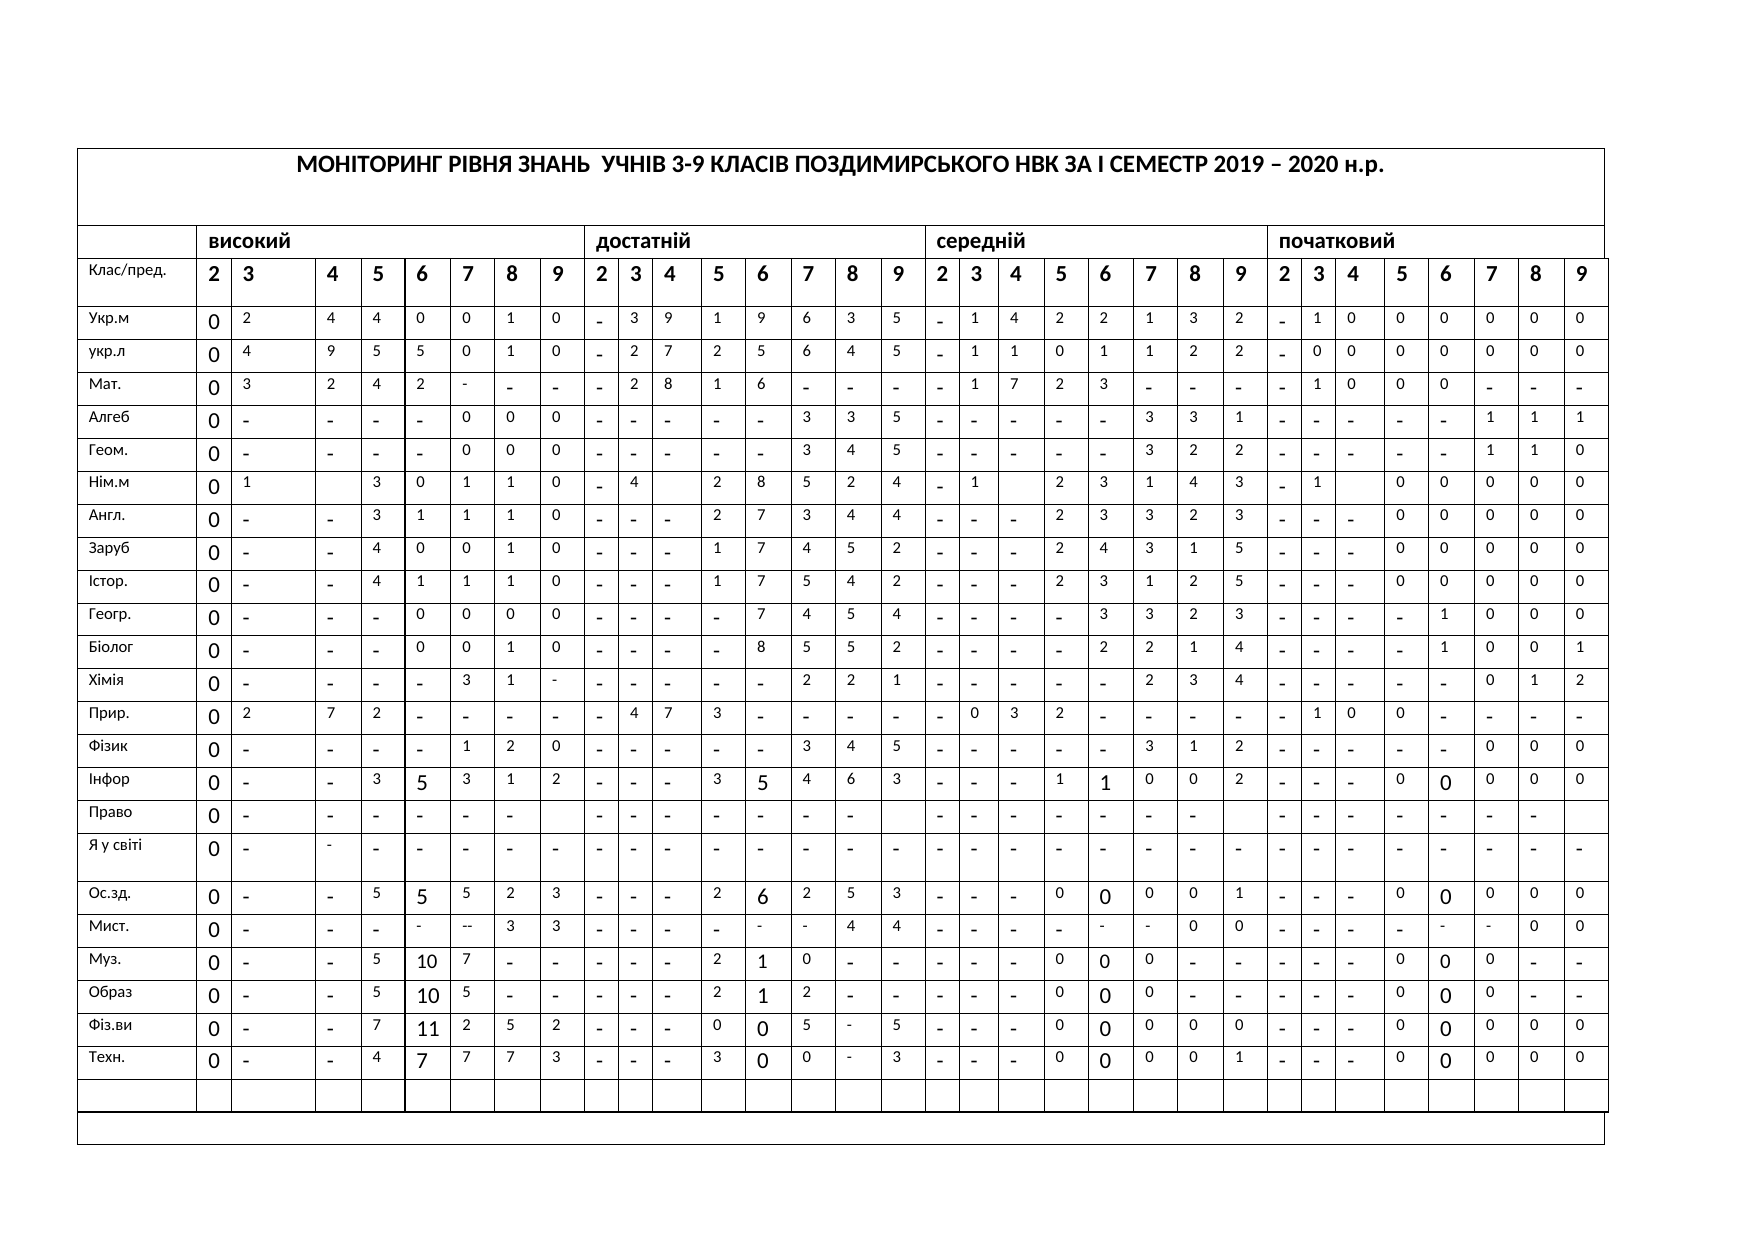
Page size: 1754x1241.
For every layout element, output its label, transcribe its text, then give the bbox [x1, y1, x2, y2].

table_cell 0 [197, 1014, 231, 1046]
table_cell - [232, 735, 315, 767]
table_cell 0 [406, 636, 450, 668]
table_cell [1336, 1080, 1384, 1111]
table_cell 4 [1224, 669, 1267, 701]
table_cell 1 [746, 948, 791, 980]
table_cell - [619, 406, 652, 438]
table_cell - [960, 882, 998, 914]
table_cell 0 [1302, 340, 1335, 372]
table_cell - [541, 373, 584, 405]
table_cell - [999, 915, 1044, 947]
table_cell 1 [495, 307, 540, 339]
table_cell 4 [1178, 472, 1223, 504]
table_cell 4 [362, 307, 404, 339]
table_cell 0 [1519, 472, 1564, 504]
table_cell - [1045, 636, 1088, 668]
table_cell [316, 1080, 361, 1111]
table_cell 5 [836, 882, 881, 914]
table_cell - [1302, 1014, 1335, 1046]
table_cell - [792, 702, 835, 734]
table_cell 0 [1385, 538, 1428, 569]
table_cell 2 [541, 768, 584, 800]
table_cell 1 [495, 538, 540, 569]
table_cell 7 [999, 373, 1044, 405]
table_cell 10 [406, 948, 450, 980]
table_cell - [960, 948, 998, 980]
table_cell - [232, 636, 315, 668]
table_cell Клас/пред. [78, 259, 196, 306]
table_cell 0 [541, 735, 584, 767]
table_cell - [746, 669, 791, 701]
table_cell початковий [1268, 226, 1604, 258]
table_cell - [1336, 735, 1384, 767]
table_cell - [1268, 1014, 1301, 1046]
table_cell - [1336, 948, 1384, 980]
table_cell - [232, 538, 315, 569]
table_cell - [1336, 882, 1384, 914]
table_cell - [1429, 702, 1474, 734]
table_cell - [1302, 604, 1335, 635]
table_cell Геом. [78, 439, 196, 471]
table_cell - [926, 636, 959, 668]
table_cell [1224, 1080, 1267, 1111]
table_cell [316, 472, 361, 504]
table_cell - [316, 948, 361, 980]
table_cell - [1268, 604, 1301, 635]
table_cell 3 [792, 505, 835, 537]
table_cell 0 [541, 571, 584, 602]
table_cell 8 [836, 259, 881, 306]
table_cell - [585, 373, 618, 405]
table_cell - [1519, 373, 1564, 405]
table_cell 2 [1224, 768, 1267, 800]
table_cell - [1178, 702, 1223, 734]
table_cell - [653, 538, 701, 569]
table_cell - [1385, 406, 1428, 438]
table_cell 3 [1224, 472, 1267, 504]
table_cell [451, 1080, 494, 1111]
table_cell 1 [232, 472, 315, 504]
table_cell - [232, 801, 315, 833]
table_cell 0 [960, 702, 998, 734]
table_cell 2 [362, 702, 404, 734]
table_cell 0 [1134, 981, 1177, 1013]
table_cell 0 [1565, 340, 1608, 372]
table_cell 0 [197, 636, 231, 668]
table_cell 1 [960, 373, 998, 405]
table_cell [232, 1080, 315, 1111]
table_cell - [495, 702, 540, 734]
table_cell - [926, 604, 959, 635]
table_cell 5 [1385, 259, 1428, 306]
table_cell 0 [197, 307, 231, 339]
table_cell 0 [1519, 538, 1564, 569]
table_cell 7 [362, 1014, 404, 1046]
table_cell 0 [1385, 373, 1428, 405]
table_cell - [1045, 439, 1088, 471]
table_cell - [1302, 406, 1335, 438]
table_cell 2 [495, 882, 540, 914]
table_cell - [585, 340, 618, 372]
table_cell 1 [495, 768, 540, 800]
table_cell - [999, 406, 1044, 438]
table_cell - [1429, 801, 1474, 833]
table_cell 0 [1475, 307, 1518, 339]
table_cell - [232, 981, 315, 1013]
table_cell 2 [1134, 636, 1177, 668]
table_cell 3 [541, 915, 584, 947]
table_cell 9 [653, 307, 701, 339]
table_cell - [1134, 702, 1177, 734]
table_cell 2 [1224, 439, 1267, 471]
table_cell 9 [316, 340, 361, 372]
table_cell - [619, 604, 652, 635]
table_cell [1565, 801, 1608, 833]
table_cell 0 [1385, 948, 1428, 980]
table_cell - [999, 948, 1044, 980]
table_cell 2 [541, 1014, 584, 1046]
table_cell - [702, 834, 745, 881]
table_cell - [999, 1014, 1044, 1046]
table_cell 0 [1565, 307, 1608, 339]
table_cell 0 [197, 406, 231, 438]
table_cell 0 [197, 981, 231, 1013]
table_cell 6 [836, 768, 881, 800]
table_cell - [1178, 834, 1223, 881]
table_cell 3 [1224, 505, 1267, 537]
table_cell - [316, 768, 361, 800]
table_cell - [1268, 981, 1301, 1013]
table_cell Мат. [78, 373, 196, 405]
table_cell - [960, 538, 998, 569]
table_cell - [1385, 669, 1428, 701]
table_cell - [960, 768, 998, 800]
table_cell 0 [1519, 768, 1564, 800]
table_cell 3 [1089, 604, 1133, 635]
table_cell - [1336, 406, 1384, 438]
table_cell - [653, 948, 701, 980]
table_cell - [619, 801, 652, 833]
table_cell 7 [746, 538, 791, 569]
table_cell 9 [882, 259, 925, 306]
table_cell 4 [836, 735, 881, 767]
table_cell 5 [495, 1014, 540, 1046]
table_cell 0 [197, 439, 231, 471]
table_cell 0 [1565, 472, 1608, 504]
table_cell - [1302, 834, 1335, 881]
table_cell 4 [1089, 538, 1133, 569]
table_cell 0 [1134, 882, 1177, 914]
table_cell 0 [451, 538, 494, 569]
table_cell - [999, 604, 1044, 635]
table_cell 0 [1519, 882, 1564, 914]
table_cell 1 [1089, 340, 1133, 372]
table_cell 4 [1336, 259, 1384, 306]
table_cell - [882, 948, 925, 980]
table_cell - [1089, 669, 1133, 701]
table_cell 1 [1134, 571, 1177, 602]
table_cell - [585, 735, 618, 767]
table_cell 2 [585, 259, 618, 306]
table_cell 0 [1565, 604, 1608, 635]
table_cell 1 [1429, 636, 1474, 668]
table_cell 7 [1134, 259, 1177, 306]
table_cell - [585, 307, 618, 339]
table_cell - [495, 834, 540, 881]
table_cell - [232, 915, 315, 947]
table_cell 5 [1224, 538, 1267, 569]
table_cell - [1045, 604, 1088, 635]
table_cell 3 [882, 882, 925, 914]
table_cell - [495, 373, 540, 405]
table_cell 0 [1385, 505, 1428, 537]
table_cell 0 [495, 439, 540, 471]
table_cell - [1385, 915, 1428, 947]
table_cell - [882, 981, 925, 1013]
table_cell - [1178, 948, 1223, 980]
table_cell 0 [541, 604, 584, 635]
table_cell - [1519, 948, 1564, 980]
table_cell - [406, 915, 450, 947]
table_cell 4 [882, 505, 925, 537]
table_cell - [1268, 505, 1301, 537]
table_cell [78, 1080, 196, 1111]
table_cell - [746, 735, 791, 767]
table_cell 3 [1089, 505, 1133, 537]
table_cell 6 [792, 307, 835, 339]
table_cell 0 [1475, 981, 1518, 1013]
table_cell 3 [541, 882, 584, 914]
table_cell 0 [702, 1014, 745, 1046]
table_cell 3 [1302, 259, 1335, 306]
table_cell 0 [1475, 604, 1518, 635]
table_cell 5 [362, 981, 404, 1013]
table_cell 1 [451, 472, 494, 504]
table_cell Право [78, 801, 196, 833]
table_cell 0 [1336, 702, 1384, 734]
table_cell 7 [451, 259, 494, 306]
table_cell 2 [1178, 439, 1223, 471]
table_cell 4 [1224, 636, 1267, 668]
table_cell - [702, 406, 745, 438]
table_cell 2 [882, 571, 925, 602]
table_cell 0 [1224, 1014, 1267, 1046]
table_cell 2 [1045, 538, 1088, 569]
table_cell 1 [960, 472, 998, 504]
table_cell високий [197, 226, 584, 258]
table_cell - [1336, 571, 1384, 602]
table_cell 3 [619, 259, 652, 306]
table_cell - [1089, 915, 1133, 947]
table_cell [653, 472, 701, 504]
table_cell - [746, 834, 791, 881]
table_cell 0 [1385, 340, 1428, 372]
table_cell 1 [451, 505, 494, 537]
table_cell - [653, 406, 701, 438]
table_cell 0 [495, 604, 540, 635]
table_cell - [1336, 801, 1384, 833]
table_cell 6 [1089, 259, 1133, 306]
table_cell 2 [702, 505, 745, 537]
table_cell 5 [362, 948, 404, 980]
table_cell 2 [702, 882, 745, 914]
table_cell - [653, 636, 701, 668]
table_cell 4 [232, 340, 315, 372]
table_cell Хімія [78, 669, 196, 701]
table_cell 0 [1519, 571, 1564, 602]
table_cell 7 [746, 505, 791, 537]
table_cell [882, 801, 925, 833]
table_cell 3 [1178, 669, 1223, 701]
table_cell - [1268, 834, 1301, 881]
table_cell 7 [653, 340, 701, 372]
table_cell - [1475, 801, 1518, 833]
table_cell 0 [1089, 1014, 1133, 1046]
table_cell 4 [836, 439, 881, 471]
table_cell 0 [1475, 882, 1518, 914]
table_cell - [495, 801, 540, 833]
table_cell Мист. [78, 915, 196, 947]
table_cell 3 [1089, 571, 1133, 602]
table_cell 0 [1519, 307, 1564, 339]
table_cell 5 [882, 307, 925, 339]
table_cell 4 [836, 340, 881, 372]
table_cell - [232, 571, 315, 602]
table_cell 5 [746, 768, 791, 800]
table_cell - [1302, 538, 1335, 569]
table_cell - [1045, 801, 1088, 833]
table_cell - [999, 505, 1044, 537]
table_cell - [702, 604, 745, 635]
table_cell - [1045, 669, 1088, 701]
table_cell 4 [836, 505, 881, 537]
table_cell 0 [197, 373, 231, 405]
table_cell 0 [1475, 669, 1518, 701]
table_cell [406, 1080, 450, 1111]
table_cell [541, 801, 584, 833]
table_cell 1 [1224, 406, 1267, 438]
table_cell 3 [1134, 406, 1177, 438]
table_cell 0 [1519, 1047, 1564, 1078]
table_cell 1 [960, 307, 998, 339]
table_cell 0 [1045, 948, 1088, 980]
table_cell - [316, 571, 361, 602]
table_cell 0 [541, 538, 584, 569]
table_cell 2 [926, 259, 959, 306]
table_cell - [1385, 801, 1428, 833]
table_cell 3 [1178, 307, 1223, 339]
table_cell 2 [702, 340, 745, 372]
table_cell [197, 1080, 231, 1111]
table_cell - [1224, 373, 1267, 405]
table_cell 2 [451, 1014, 494, 1046]
table_cell [1385, 1080, 1428, 1111]
table_cell - [926, 669, 959, 701]
table_cell - [1268, 915, 1301, 947]
table_cell - [746, 439, 791, 471]
table_cell - [836, 1014, 881, 1046]
table_cell 5 [882, 1014, 925, 1046]
table_cell 6 [1429, 259, 1474, 306]
table_cell 1 [1565, 636, 1608, 668]
table_cell - [585, 834, 618, 881]
table_cell 3 [619, 307, 652, 339]
table_cell - [960, 669, 998, 701]
table_cell - [999, 735, 1044, 767]
table_cell 2 [406, 373, 450, 405]
table_cell 7 [451, 948, 494, 980]
table_cell - [836, 948, 881, 980]
table_cell 0 [451, 604, 494, 635]
table_cell - [1336, 1014, 1384, 1046]
table_cell 7 [495, 1047, 540, 1078]
table_cell - [451, 373, 494, 405]
table_cell Англ. [78, 505, 196, 537]
table_cell Муз. [78, 948, 196, 980]
table_cell - [451, 702, 494, 734]
table_cell 0 [1045, 340, 1088, 372]
table_cell - [619, 1014, 652, 1046]
table_cell 6 [406, 259, 450, 306]
table_cell [585, 1080, 618, 1111]
table_cell 10 [406, 981, 450, 1013]
table_cell 1 [1519, 669, 1564, 701]
table_cell - [702, 636, 745, 668]
table_cell 2 [836, 472, 881, 504]
table_cell 0 [1224, 915, 1267, 947]
table_cell 5 [882, 439, 925, 471]
table_cell 3 [1178, 406, 1223, 438]
table_cell 1 [1302, 373, 1335, 405]
table_cell 3 [495, 915, 540, 947]
table_cell - [702, 439, 745, 471]
table_cell - [926, 702, 959, 734]
table_cell 0 [1475, 538, 1518, 569]
table_cell 3 [836, 307, 881, 339]
table_cell - [1089, 406, 1133, 438]
table_cell - [653, 669, 701, 701]
table_cell 2 [882, 636, 925, 668]
table_cell - [316, 834, 361, 881]
table_cell 7 [316, 702, 361, 734]
table_cell 4 [836, 571, 881, 602]
table_cell Техн. [78, 1047, 196, 1078]
table_cell - [792, 915, 835, 947]
table_cell 0 [1385, 882, 1428, 914]
table_cell 0 [1475, 948, 1518, 980]
table_cell 8 [653, 373, 701, 405]
table_cell - [451, 834, 494, 881]
table_cell [1565, 1080, 1608, 1111]
table_cell - [1268, 636, 1301, 668]
table_cell - [746, 406, 791, 438]
table_cell - [316, 981, 361, 1013]
table_cell - [406, 702, 450, 734]
table_cell 0 [541, 406, 584, 438]
table_cell 0 [1385, 472, 1428, 504]
table_cell 3 [702, 702, 745, 734]
table_cell 2 [1224, 307, 1267, 339]
table_cell Ос.зд. [78, 882, 196, 914]
table_cell [1336, 472, 1384, 504]
table_cell - [541, 981, 584, 1013]
table_cell - [1302, 735, 1335, 767]
table_cell 0 [541, 307, 584, 339]
table_cell 5 [406, 340, 450, 372]
table_cell - [999, 981, 1044, 1013]
table_cell - [999, 882, 1044, 914]
table_cell 0 [197, 768, 231, 800]
table_cell 3 [1134, 439, 1177, 471]
table_cell - [362, 636, 404, 668]
table_cell [362, 1080, 404, 1111]
table_cell - [316, 882, 361, 914]
table_cell 2 [1045, 505, 1088, 537]
table_cell 1 [495, 472, 540, 504]
table_cell 0 [792, 948, 835, 980]
table_cell 11 [406, 1014, 450, 1046]
table_cell - [1475, 834, 1518, 881]
table_cell 0 [792, 1047, 835, 1078]
table_cell 5 [746, 340, 791, 372]
table_cell - [232, 604, 315, 635]
table_cell 0 [1178, 915, 1223, 947]
table_cell - [316, 439, 361, 471]
table_cell - [836, 373, 881, 405]
table_cell 0 [1475, 735, 1518, 767]
table_cell - [1134, 373, 1177, 405]
table_cell 3 [232, 259, 315, 306]
table_cell - [1565, 834, 1608, 881]
table_cell - [1089, 801, 1133, 833]
table_cell 0 [451, 439, 494, 471]
table_cell - [1224, 702, 1267, 734]
table_cell 0 [197, 505, 231, 537]
table_cell 1 [702, 571, 745, 602]
table_cell 0 [1519, 735, 1564, 767]
table_cell - [1268, 948, 1301, 980]
table_cell 1 [746, 981, 791, 1013]
table_cell - [926, 915, 959, 947]
table_cell 0 [197, 1047, 231, 1078]
table_cell - [960, 834, 998, 881]
table_cell 0 [1385, 981, 1428, 1013]
table_cell - [1302, 505, 1335, 537]
table_cell - [619, 981, 652, 1013]
table_cell 7 [1475, 259, 1518, 306]
table_cell - [585, 406, 618, 438]
table_cell - [960, 981, 998, 1013]
table_cell - [362, 834, 404, 881]
table_cell [1519, 1080, 1564, 1111]
table_cell Нім.м [78, 472, 196, 504]
table_cell 0 [1089, 981, 1133, 1013]
table_cell - [232, 439, 315, 471]
table_cell 0 [1565, 571, 1608, 602]
table_cell 2 [1178, 505, 1223, 537]
table_cell - [1565, 948, 1608, 980]
table_cell - [232, 406, 315, 438]
table_cell [999, 472, 1044, 504]
table_cell - [926, 340, 959, 372]
table_cell 1 [1302, 307, 1335, 339]
table_cell - [653, 915, 701, 947]
table_cell - [1519, 981, 1564, 1013]
table_cell 3 [1089, 472, 1133, 504]
table_cell - [232, 834, 315, 881]
table_cell - [1268, 406, 1301, 438]
table_cell - [585, 1047, 618, 1078]
table_cell - [1268, 538, 1301, 569]
table_cell - [1429, 439, 1474, 471]
table_cell - [619, 1047, 652, 1078]
table_cell - [926, 735, 959, 767]
table_cell [960, 1080, 998, 1111]
table_cell - [926, 882, 959, 914]
table_cell 0 [1134, 1047, 1177, 1078]
table_cell 9 [746, 307, 791, 339]
table_cell - [316, 1047, 361, 1078]
table_cell - [1268, 768, 1301, 800]
table_cell - [585, 702, 618, 734]
table_cell - [1268, 571, 1301, 602]
table_cell - [1224, 981, 1267, 1013]
table_cell 5 [362, 340, 404, 372]
table_cell 3 [702, 1047, 745, 1078]
table_cell - [1268, 669, 1301, 701]
table_cell 1 [1565, 406, 1608, 438]
table_cell 0 [1045, 1014, 1088, 1046]
table_cell [882, 1080, 925, 1111]
table_cell - [1134, 834, 1177, 881]
table_cell 0 [197, 801, 231, 833]
table_cell 4 [362, 571, 404, 602]
table_cell - [1336, 915, 1384, 947]
table_cell 0 [1519, 1014, 1564, 1046]
table_cell - [960, 915, 998, 947]
table_cell 7 [653, 702, 701, 734]
table_cell - [1336, 636, 1384, 668]
table_cell 0 [451, 307, 494, 339]
table_cell Фізик [78, 735, 196, 767]
table_cell - [926, 768, 959, 800]
table_cell 4 [792, 768, 835, 800]
table_cell 0 [1429, 981, 1474, 1013]
table_cell - [926, 439, 959, 471]
table_cell 2 [316, 373, 361, 405]
table_cell - [702, 915, 745, 947]
table_cell 0 [1565, 882, 1608, 914]
table_cell - [619, 735, 652, 767]
table_cell - [1336, 981, 1384, 1013]
table_cell 0 [406, 604, 450, 635]
table_cell - [746, 915, 791, 947]
table_cell 0 [1519, 636, 1564, 668]
table_cell - [1429, 669, 1474, 701]
table_cell - [1302, 768, 1335, 800]
table_cell 5 [836, 538, 881, 569]
table_cell - [960, 636, 998, 668]
table_cell - [1268, 373, 1301, 405]
table_cell 3 [451, 768, 494, 800]
table_cell - [1302, 636, 1335, 668]
table_cell 3 [882, 1047, 925, 1078]
table_cell - [882, 373, 925, 405]
table_cell 2 [792, 882, 835, 914]
table_cell 0 [1045, 1047, 1088, 1078]
table_cell - [1519, 702, 1564, 734]
table_cell 5 [362, 882, 404, 914]
table_cell - [926, 538, 959, 569]
table_cell - [1045, 834, 1088, 881]
table_cell 1 [451, 571, 494, 602]
table_cell - [960, 801, 998, 833]
table_cell 3 [882, 768, 925, 800]
table_cell 3 [451, 669, 494, 701]
table_cell 0 [197, 604, 231, 635]
table_cell 0 [197, 735, 231, 767]
table_cell 0 [1385, 702, 1428, 734]
table_cell 2 [1045, 571, 1088, 602]
table_cell [1045, 1080, 1088, 1111]
table_cell - [999, 669, 1044, 701]
table_cell 2 [1565, 669, 1608, 701]
table_cell 0 [541, 636, 584, 668]
table_cell 2 [495, 735, 540, 767]
table_cell - [451, 801, 494, 833]
table_cell 8 [746, 636, 791, 668]
table_cell 3 [1089, 373, 1133, 405]
table_cell 4 [316, 307, 361, 339]
table_cell - [362, 439, 404, 471]
table_cell 1 [1475, 439, 1518, 471]
table_cell - [585, 801, 618, 833]
table_cell 0 [197, 882, 231, 914]
table_cell 4 [362, 538, 404, 569]
table_cell 6 [792, 340, 835, 372]
table_cell - [1089, 834, 1133, 881]
table_cell 4 [882, 472, 925, 504]
table_cell - [585, 571, 618, 602]
table_cell 0 [1178, 1047, 1223, 1078]
table_cell - [926, 801, 959, 833]
table_cell 0 [197, 702, 231, 734]
table_cell 1 [495, 340, 540, 372]
table_cell 1 [495, 636, 540, 668]
table_cell - [232, 669, 315, 701]
table_cell - [362, 669, 404, 701]
table_cell - [702, 735, 745, 767]
table_cell - [1089, 702, 1133, 734]
table_cell - [1268, 735, 1301, 767]
table_cell 4 [619, 472, 652, 504]
table_cell - [836, 801, 881, 833]
table_cell - [1302, 669, 1335, 701]
table_cell - [1178, 981, 1223, 1013]
table_cell - [316, 801, 361, 833]
table_cell - [960, 1047, 998, 1078]
table_cell 2 [792, 981, 835, 1013]
table_cell - [1302, 571, 1335, 602]
table_cell [619, 1080, 652, 1111]
table_cell - [926, 1014, 959, 1046]
table_cell 0 [451, 636, 494, 668]
table_cell Прир. [78, 702, 196, 734]
table_cell 5 [882, 406, 925, 438]
table_cell - [619, 439, 652, 471]
table_cell 3 [999, 702, 1044, 734]
table_cell 0 [746, 1014, 791, 1046]
table_cell 0 [1429, 373, 1474, 405]
table_cell - [1475, 915, 1518, 947]
table_cell 2 [702, 948, 745, 980]
table_cell - [1302, 948, 1335, 980]
table_cell 2 [197, 259, 231, 306]
table_cell 0 [541, 472, 584, 504]
table_cell - [792, 801, 835, 833]
table_cell - [792, 834, 835, 881]
table_cell 2 [1178, 604, 1223, 635]
table_cell [836, 1080, 881, 1111]
table_cell 5 [1045, 259, 1088, 306]
table_cell - [1385, 636, 1428, 668]
table_cell - [619, 669, 652, 701]
table_cell 2 [232, 702, 315, 734]
table_cell - [1089, 735, 1133, 767]
table_cell - [585, 604, 618, 635]
table_cell - [316, 1014, 361, 1046]
table_cell - [1429, 406, 1474, 438]
table_cell - [585, 915, 618, 947]
table_cell 0 [197, 472, 231, 504]
table_cell 0 [1429, 1014, 1474, 1046]
table_cell 0 [1429, 1047, 1474, 1078]
table_cell - [585, 669, 618, 701]
table_cell - [362, 406, 404, 438]
table_cell 4 [792, 604, 835, 635]
table_cell 2 [232, 307, 315, 339]
table_cell 0 [1178, 882, 1223, 914]
table_cell - [1336, 439, 1384, 471]
table_cell - [653, 981, 701, 1013]
table_cell [1224, 801, 1267, 833]
table_cell - [495, 948, 540, 980]
table_cell 0 [1429, 768, 1474, 800]
table_cell 7 [451, 1047, 494, 1078]
table_cell Укр.м [78, 307, 196, 339]
table_cell - [960, 505, 998, 537]
table_cell - [836, 834, 881, 881]
table_cell 2 [882, 538, 925, 569]
table_cell 2 [792, 669, 835, 701]
table_cell - [541, 948, 584, 980]
table_cell 3 [792, 439, 835, 471]
table_cell 0 [406, 538, 450, 569]
table_cell Я у світі [78, 834, 196, 881]
table_cell 5 [792, 571, 835, 602]
table_cell 9 [1565, 259, 1608, 306]
table_cell - [1302, 1047, 1335, 1078]
table_cell - [653, 735, 701, 767]
table_cell - [926, 1047, 959, 1078]
table_cell - [1268, 801, 1301, 833]
table_cell 8 [1178, 259, 1223, 306]
table_cell Інфор [78, 768, 196, 800]
table_cell 0 [1565, 768, 1608, 800]
table_cell 0 [1565, 1047, 1608, 1078]
table_cell 2 [1224, 340, 1267, 372]
table_cell - [585, 472, 618, 504]
table_header МОНІТОРИНГ РІВНЯ ЗНАНЬ УЧНІВ 3-9 КЛАСІВ ПОЗДИМИРСЬКОГО НВК ЗА І СЕМЕСТР 2019 – 2020 н.р. [78, 149, 1604, 225]
table_cell - [926, 472, 959, 504]
table_cell 7 [746, 571, 791, 602]
table_cell [1134, 1080, 1177, 1111]
table_cell 0 [1336, 307, 1384, 339]
table_cell 5 [792, 472, 835, 504]
table_cell - [1224, 948, 1267, 980]
table_cell 0 [451, 340, 494, 372]
table_cell - [999, 768, 1044, 800]
table_cell 0 [541, 505, 584, 537]
table_cell 5 [451, 981, 494, 1013]
table_cell - [1519, 801, 1564, 833]
table_cell - [406, 439, 450, 471]
table_cell - [926, 406, 959, 438]
table_cell 1 [702, 307, 745, 339]
table_cell 0 [1475, 340, 1518, 372]
table_cell 0 [1134, 1014, 1177, 1046]
table_cell - [406, 735, 450, 767]
table_cell 1 [1429, 604, 1474, 635]
table_cell 1 [960, 340, 998, 372]
table_cell - [1385, 439, 1428, 471]
table_cell 5 [451, 882, 494, 914]
table_cell 1 [1224, 882, 1267, 914]
table_cell 3 [1224, 604, 1267, 635]
table_cell - [960, 735, 998, 767]
table_cell - [619, 882, 652, 914]
table_cell 1 [1519, 439, 1564, 471]
table_cell 0 [1089, 948, 1133, 980]
table_cell - [999, 1047, 1044, 1078]
table_cell - [1336, 604, 1384, 635]
table_cell [541, 1080, 584, 1111]
table_cell 0 [1385, 1047, 1428, 1078]
table_cell 3 [541, 1047, 584, 1078]
table_cell - [406, 801, 450, 833]
table_cell - [1336, 669, 1384, 701]
table_cell [792, 1080, 835, 1111]
table_cell - [746, 801, 791, 833]
table_cell 0 [541, 439, 584, 471]
table_cell - [619, 834, 652, 881]
table_cell 3 [792, 735, 835, 767]
table_cell 1 [1302, 702, 1335, 734]
table_cell 0 [197, 948, 231, 980]
table_cell - [1475, 702, 1518, 734]
table_cell - [585, 768, 618, 800]
table_cell 1 [1178, 538, 1223, 569]
table_cell - [316, 669, 361, 701]
table_cell 3 [836, 406, 881, 438]
table_cell 1 [406, 505, 450, 537]
table_cell 0 [406, 307, 450, 339]
table_cell - [1336, 1047, 1384, 1078]
table_cell 3 [960, 259, 998, 306]
table_cell 0 [1336, 340, 1384, 372]
table_cell 0 [197, 834, 231, 881]
table_cell 0 [406, 472, 450, 504]
table_cell - [653, 571, 701, 602]
table_cell - [316, 505, 361, 537]
table_cell - [999, 538, 1044, 569]
table_cell - [926, 834, 959, 881]
table_cell 4 [316, 259, 361, 306]
table_cell 5 [882, 735, 925, 767]
table_cell - [836, 981, 881, 1013]
table_cell - [362, 915, 404, 947]
table_cell - [1336, 834, 1384, 881]
table_cell 0 [1385, 571, 1428, 602]
table_cell - [619, 948, 652, 980]
table_cell 2 [1089, 307, 1133, 339]
table_cell 6 [746, 373, 791, 405]
table_cell - [316, 915, 361, 947]
table_cell 2 [1224, 735, 1267, 767]
table_cell середній [926, 226, 1267, 258]
table_cell [495, 1080, 540, 1111]
table_cell - [541, 669, 584, 701]
table_cell - [746, 702, 791, 734]
table_cell - [1302, 915, 1335, 947]
table_cell 0 [541, 340, 584, 372]
table_cell Образ [78, 981, 196, 1013]
table_cell - [1268, 1047, 1301, 1078]
table_cell 0 [1045, 882, 1088, 914]
table_cell - [999, 571, 1044, 602]
table_cell [702, 1080, 745, 1111]
table_cell 1 [1134, 472, 1177, 504]
table_cell 0 [1429, 538, 1474, 569]
table_cell - [1429, 834, 1474, 881]
table_cell 9 [1224, 259, 1267, 306]
table_cell 0 [1519, 340, 1564, 372]
table_cell - [960, 1014, 998, 1046]
table_cell - [1302, 801, 1335, 833]
table_cell 0 [1475, 1047, 1518, 1078]
table_cell 4 [882, 604, 925, 635]
table_cell - [1565, 702, 1608, 734]
table_cell 0 [1429, 505, 1474, 537]
table_cell - [926, 505, 959, 537]
table_cell 0 [1519, 505, 1564, 537]
table_cell 0 [1089, 1047, 1133, 1078]
table_cell - [232, 1014, 315, 1046]
table_cell - [1385, 735, 1428, 767]
table_cell 8 [746, 472, 791, 504]
table_cell - [653, 768, 701, 800]
table_cell - [926, 948, 959, 980]
table_cell - [1268, 439, 1301, 471]
table_cell - [960, 604, 998, 635]
table_cell - [653, 1047, 701, 1078]
table_cell - [882, 702, 925, 734]
table_cell [1178, 1080, 1223, 1111]
table_cell Заруб [78, 538, 196, 569]
table_cell 0 [1178, 768, 1223, 800]
table_cell 0 [1045, 981, 1088, 1013]
table_cell - [232, 505, 315, 537]
table_cell 2 [1178, 340, 1223, 372]
table_cell [999, 1080, 1044, 1111]
table_cell - [406, 406, 450, 438]
table_cell - [585, 948, 618, 980]
table_cell - [619, 768, 652, 800]
table_cell 0 [1475, 768, 1518, 800]
table_cell 0 [1565, 735, 1608, 767]
table_cell 1 [451, 735, 494, 767]
table_cell 5 [792, 636, 835, 668]
table_cell 0 [1565, 915, 1608, 947]
table_cell 4 [362, 373, 404, 405]
table_cell 2 [1134, 669, 1177, 701]
table_cell - [926, 307, 959, 339]
table_cell 5 [406, 768, 450, 800]
table_cell 2 [1045, 307, 1088, 339]
table_cell 0 [1429, 307, 1474, 339]
table_cell - [619, 538, 652, 569]
table_cell 2 [702, 981, 745, 1013]
table_cell 1 [1224, 1047, 1267, 1078]
table_cell 0 [1385, 307, 1428, 339]
table_cell 8 [1519, 259, 1564, 306]
table_cell - [999, 439, 1044, 471]
table_cell 1 [1134, 340, 1177, 372]
table_cell - [619, 505, 652, 537]
table_cell 1 [1475, 406, 1518, 438]
table_cell - [1134, 801, 1177, 833]
table_cell 0 [1475, 472, 1518, 504]
table_cell - [999, 636, 1044, 668]
table_cell 7 [406, 1047, 450, 1078]
table_cell 0 [1429, 340, 1474, 372]
table_cell [653, 1080, 701, 1111]
table_cell 4 [836, 915, 881, 947]
table_cell 0 [1178, 1014, 1223, 1046]
table_cell 0 [197, 669, 231, 701]
table_cell 1 [1519, 406, 1564, 438]
table_cell укр.л [78, 340, 196, 372]
table_cell - [999, 834, 1044, 881]
table_cell - [316, 538, 361, 569]
table_cell - [1429, 735, 1474, 767]
table_cell - [362, 801, 404, 833]
table_cell - [999, 801, 1044, 833]
table_cell - [882, 834, 925, 881]
table_cell - [1302, 981, 1335, 1013]
table_cell - [1302, 439, 1335, 471]
table_cell - [1045, 406, 1088, 438]
table_cell 1 [999, 340, 1044, 372]
table_cell - [1268, 340, 1301, 372]
table_cell - [653, 439, 701, 471]
table_cell [746, 1080, 791, 1111]
table_cell - [541, 834, 584, 881]
table_cell 7 [792, 259, 835, 306]
table_cell 0 [1519, 915, 1564, 947]
table_cell [1268, 1080, 1301, 1111]
table_cell 4 [999, 307, 1044, 339]
table_cell 3 [702, 768, 745, 800]
table_cell достатній [585, 226, 925, 258]
table_cell 3 [1134, 505, 1177, 537]
table_cell 2 [1045, 702, 1088, 734]
table_cell 2 [1268, 259, 1301, 306]
table_cell Геогр. [78, 604, 196, 635]
table_cell 7 [746, 604, 791, 635]
table_cell 2 [619, 340, 652, 372]
table_cell - [362, 735, 404, 767]
table_cell 1 [882, 669, 925, 701]
table_cell 1 [1045, 768, 1088, 800]
table_cell - [585, 882, 618, 914]
table_cell 2 [1178, 571, 1223, 602]
table_cell - [1475, 373, 1518, 405]
table_cell 4 [362, 1047, 404, 1078]
table_cell 0 [1429, 948, 1474, 980]
table_cell 5 [836, 604, 881, 635]
table_cell 2 [702, 472, 745, 504]
table_cell 1 [1178, 636, 1223, 668]
table_cell - [1385, 604, 1428, 635]
table_cell - [619, 915, 652, 947]
table_cell 0 [1429, 571, 1474, 602]
table_cell - [653, 882, 701, 914]
table_cell - [1089, 439, 1133, 471]
table_cell - [1224, 834, 1267, 881]
table_cell 3 [792, 406, 835, 438]
table_cell - [1268, 307, 1301, 339]
table_cell 4 [999, 259, 1044, 306]
table_cell Істор. [78, 571, 196, 602]
table_cell 0 [1134, 768, 1177, 800]
table_cell 1 [1302, 472, 1335, 504]
table_cell 2 [836, 669, 881, 701]
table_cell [78, 1113, 1604, 1144]
table_cell - [316, 735, 361, 767]
table_cell 9 [541, 259, 584, 306]
table_cell - [653, 604, 701, 635]
table_cell 0 [1475, 505, 1518, 537]
table_cell [926, 1080, 959, 1111]
table_cell - [702, 801, 745, 833]
table_cell 0 [1475, 636, 1518, 668]
table_cell 1 [1089, 768, 1133, 800]
table_cell 3 [362, 472, 404, 504]
table_cell - [653, 1014, 701, 1046]
table_cell 0 [1475, 571, 1518, 602]
table_cell 3 [362, 505, 404, 537]
table_cell - [926, 373, 959, 405]
table_cell - [1268, 472, 1301, 504]
table_cell - [1045, 915, 1088, 947]
table_cell 0 [197, 571, 231, 602]
table_cell - [1336, 505, 1384, 537]
table_cell - [585, 505, 618, 537]
table_cell [78, 226, 196, 258]
table_cell - [1302, 882, 1335, 914]
table_cell 4 [882, 915, 925, 947]
table_cell 0 [1475, 1014, 1518, 1046]
table_cell - [1519, 834, 1564, 881]
table_cell 0 [746, 1047, 791, 1078]
table_cell 1 [702, 373, 745, 405]
table_cell - [653, 834, 701, 881]
table_cell 0 [1565, 1014, 1608, 1046]
table_cell 1 [495, 505, 540, 537]
table_cell - [316, 636, 361, 668]
table_cell - [619, 636, 652, 668]
table_cell - [1045, 735, 1088, 767]
table_cell 5 [792, 1014, 835, 1046]
table_cell 0 [1089, 882, 1133, 914]
table_cell 3 [1134, 538, 1177, 569]
table_cell 2 [1045, 472, 1088, 504]
table_cell - [653, 801, 701, 833]
table_cell 0 [1134, 948, 1177, 980]
table_cell 3 [1134, 735, 1177, 767]
table_cell Фіз.ви [78, 1014, 196, 1046]
table_cell 1 [495, 669, 540, 701]
table_cell - [702, 669, 745, 701]
table_cell 0 [1336, 373, 1384, 405]
table_cell 0 [1385, 768, 1428, 800]
table_cell - [585, 1014, 618, 1046]
table_cell 5 [702, 259, 745, 306]
table_cell - [232, 948, 315, 980]
table_cell - [1134, 915, 1177, 947]
table_cell - [960, 439, 998, 471]
table_cell 5 [362, 259, 404, 306]
table_cell - [1178, 373, 1223, 405]
table_cell 5 [882, 340, 925, 372]
table_cell 8 [495, 259, 540, 306]
table_cell 0 [1429, 472, 1474, 504]
table_cell - [232, 1047, 315, 1078]
table_cell 4 [792, 538, 835, 569]
table_cell 0 [197, 538, 231, 569]
table_cell - [926, 571, 959, 602]
table_cell - [653, 505, 701, 537]
table_cell - [362, 604, 404, 635]
table_cell 0 [495, 406, 540, 438]
table_cell - [406, 669, 450, 701]
table_cell - [960, 571, 998, 602]
table_cell [1089, 1080, 1133, 1111]
table_cell - [495, 981, 540, 1013]
table_cell 0 [451, 406, 494, 438]
table_cell - [585, 439, 618, 471]
table_cell [1429, 1080, 1474, 1111]
table_cell - [926, 981, 959, 1013]
table_cell 2 [619, 373, 652, 405]
table_cell 0 [197, 915, 231, 947]
table_cell 5 [1224, 571, 1267, 602]
table_cell - [1178, 801, 1223, 833]
table_cell 0 [1385, 1014, 1428, 1046]
table_cell - [541, 702, 584, 734]
table_cell 1 [406, 571, 450, 602]
table_cell - [1565, 981, 1608, 1013]
table_cell - [232, 768, 315, 800]
table_cell 1 [1134, 307, 1177, 339]
table_cell 1 [702, 538, 745, 569]
table_cell 0 [1519, 604, 1564, 635]
table_cell - [316, 604, 361, 635]
table_cell 0 [1565, 505, 1608, 537]
table_cell 1 [495, 571, 540, 602]
table_cell - [1268, 702, 1301, 734]
table_cell - [1429, 915, 1474, 947]
table_cell 6 [746, 882, 791, 914]
table_cell - [585, 636, 618, 668]
table_cell 0 [1429, 882, 1474, 914]
table_cell - [836, 702, 881, 734]
table_cell - [585, 538, 618, 569]
table_cell 4 [619, 702, 652, 734]
table_cell - [1268, 882, 1301, 914]
table_cell 1 [1178, 735, 1223, 767]
table_cell [1475, 1080, 1518, 1111]
table_cell 5 [836, 636, 881, 668]
table_cell 6 [746, 259, 791, 306]
table_cell - [792, 373, 835, 405]
table_cell - [585, 981, 618, 1013]
table_cell [1302, 1080, 1335, 1111]
table_cell - [1336, 768, 1384, 800]
table_cell - [836, 1047, 881, 1078]
table_cell Алгеб [78, 406, 196, 438]
table_cell 0 [1565, 538, 1608, 569]
table_cell - [1385, 834, 1428, 881]
table_cell - [619, 571, 652, 602]
table_cell Біолог [78, 636, 196, 668]
table_cell - [960, 406, 998, 438]
table_cell 3 [362, 768, 404, 800]
table_cell -- [451, 915, 494, 947]
table_cell 2 [1089, 636, 1133, 668]
table_cell 0 [197, 340, 231, 372]
table_cell - [1565, 373, 1608, 405]
table_cell - [316, 406, 361, 438]
table_cell 2 [1045, 373, 1088, 405]
table_cell - [232, 882, 315, 914]
table_cell - [406, 834, 450, 881]
table_cell - [1336, 538, 1384, 569]
table_cell 4 [653, 259, 701, 306]
table_cell 3 [232, 373, 315, 405]
table_cell 5 [406, 882, 450, 914]
table_cell 3 [1134, 604, 1177, 635]
table_cell 0 [1565, 439, 1608, 471]
